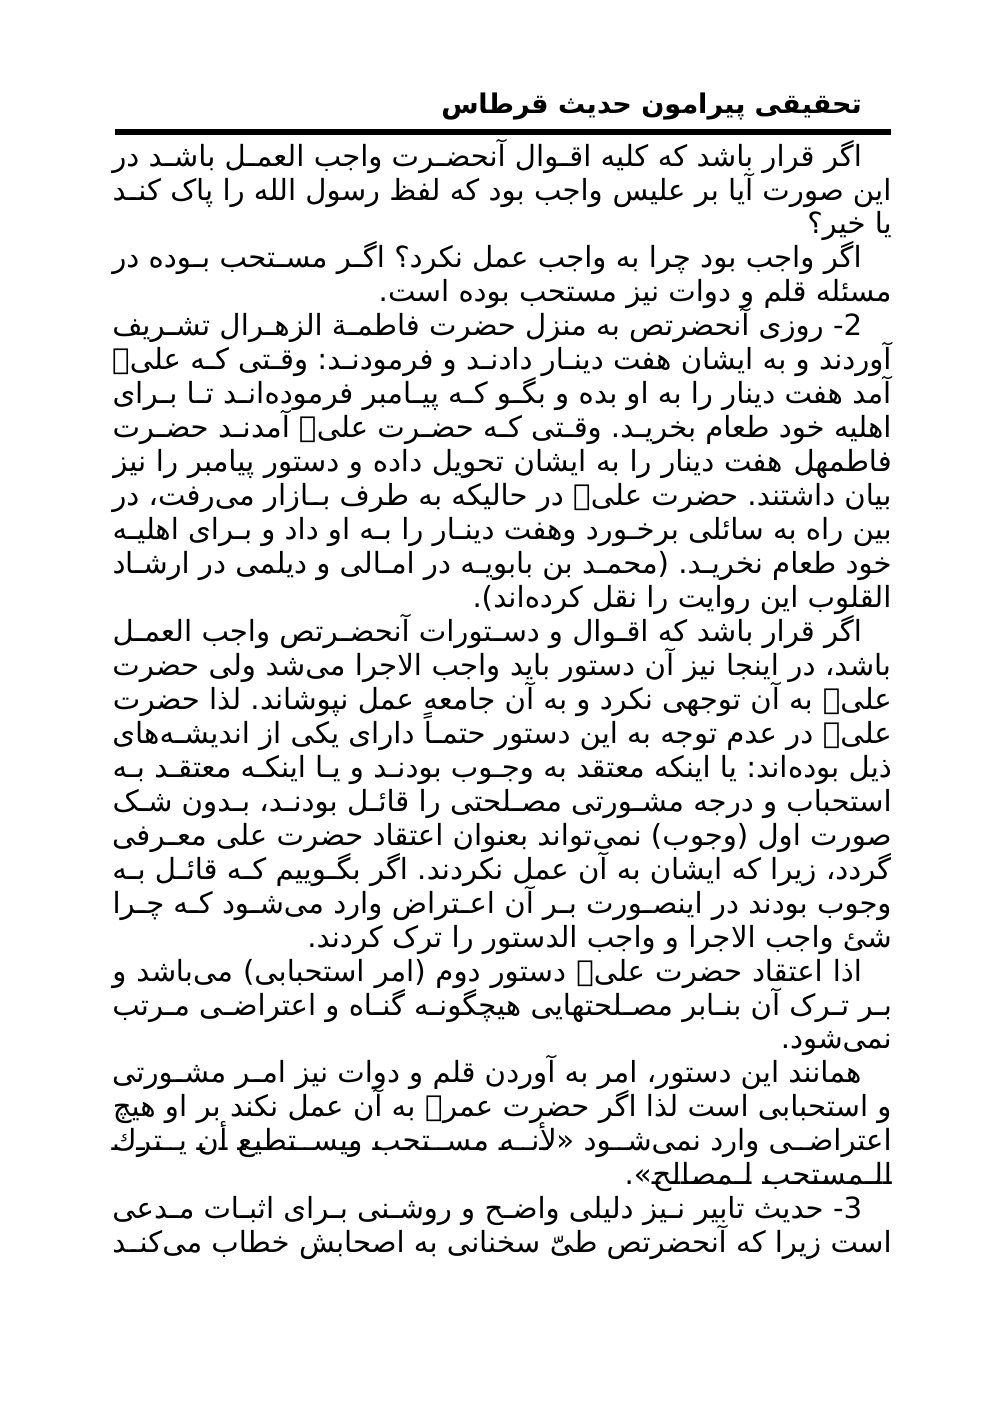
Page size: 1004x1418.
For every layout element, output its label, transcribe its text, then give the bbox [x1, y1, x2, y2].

text همانند این دستور، امر به آوردن قلم و دوات نیز امر مشورتی و استحبابی است لذا اگر حضرت عمر به آن عمل نکند بر او هیچ اعتراضی وارد نمی‌شود «لأنه مستحب ویستطیع أن یترك الـمستحب لـمصالح». [112, 1056, 892, 1192]
text 2- روزی آنحضرتص به منزل حضرت فاطمة الزهرال تشریف آوردند و به ایشان هفت دینار دادند و فرمودند: وقتی که علی آمد هفت دینار را به او بده و بگو که پیامبر فرموده‌اند تا برای اهلیه خود طعام بخرید. وقتی که حضرت علی آمدند حضرت فاطمهل هفت دینار را به ایشان تحویل داده و دستور پیامبر را نیز بیان داشتند. حضرت علی در حالیکه به طرف بازار می‌رفت، در بین راه به سائلی برخورد وهفت دینار را به او داد و برای اهلیه خود طعام نخرید. (محمد بن بابویه در امالی و دیلمی در ارشاد القلوب این روایت را نقل کرده‌اند). [112, 309, 892, 614]
text اگر قرار باشد که کلیه اقوال آنحضرت واجب العمل باشد در این صورت آیا بر علیس واجب بود که لفظ رسول الله را پاک کند یا خیر؟ [112, 139, 892, 241]
text اگر واجب بود چرا به واجب عمل نکرد؟ اگر مستحب بوده در مسئله قلم و دوات نیز مستحب بوده است. [112, 241, 892, 309]
text اگر قرار باشد که اقوال و دستورات آنحضرتص واجب العمل باشد، در اینجا نیز آن دستور باید واجب الاجرا می‌شد ولی حضرت علی به آن توجهی نکرد و به آن جامعه عمل نپوشاند. لذا حضرت علی در عدم توجه به این دستور حتماً دارای یکی از اندیشه‌های ذیل بوده‌اند: یا اینکه معتقد به وجوب بودند و یا اینکه معتقد به استحباب و درجه مشورتی مصلحتی را قائل بودند، بدون شک صورت اول (وجوب) نمی‌تواند بعنوان اعتقاد حضرت علی معرفی گردد، زیرا که ایشان به آن عمل نکردند. اگر بگوییم که قائل به وجوب بودند در اینصورت بر آن اعتراض وارد می‌شود که چرا شئ واجب الاجرا و واجب الدستور را ترک کردند. [112, 614, 892, 954]
text اذا اعتقاد حضرت علی دستور دوم (امر استحبابی) می‌باشد و بر ترک آن بنابر مصلحتهایی هیچگونه گناه و اعتراضی مرتب نمی‌شود. [112, 954, 892, 1056]
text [112, 1192, 892, 1259]
